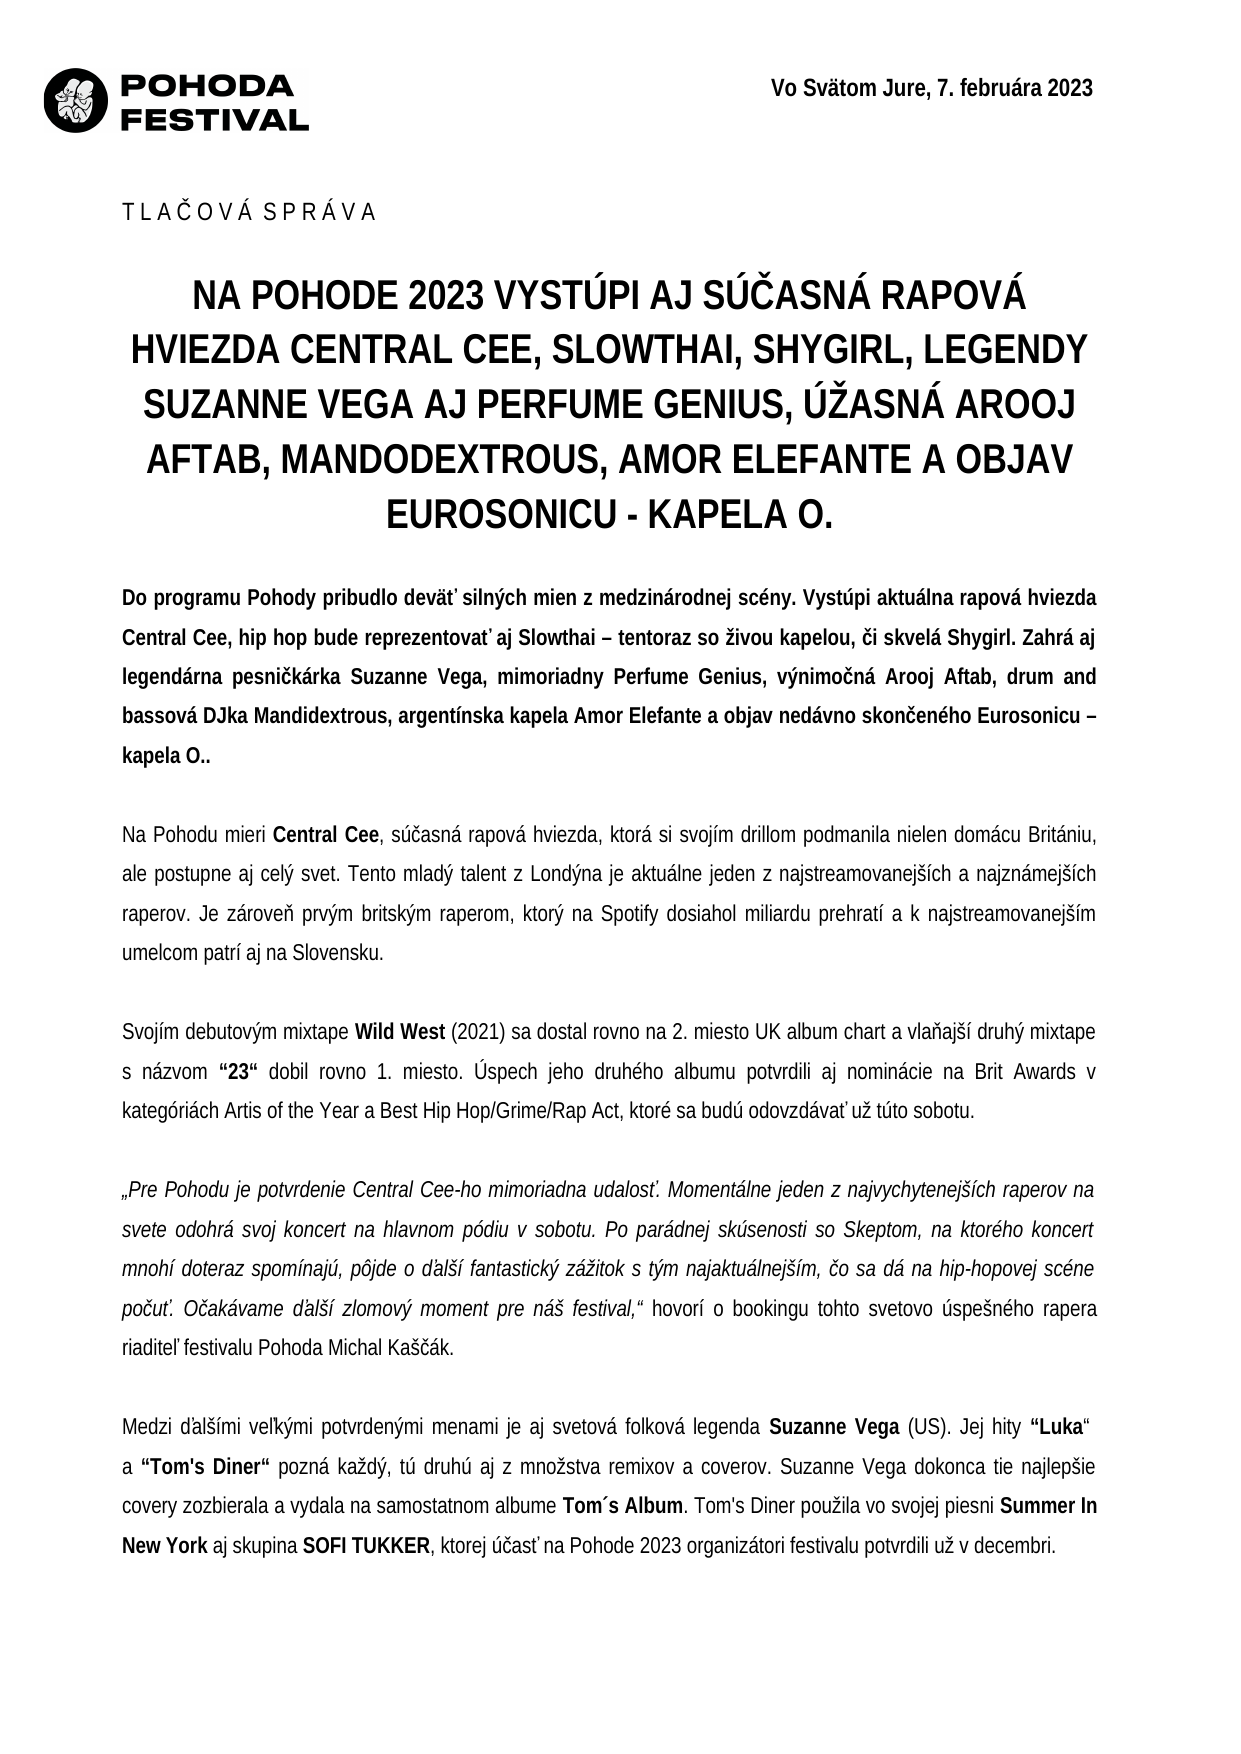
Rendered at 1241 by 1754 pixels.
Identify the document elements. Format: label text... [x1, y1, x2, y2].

text Na Pohodu mieri Central Cee, súčasná rapová hviezda, ktorá si svojím drillom podmanila nielen domácu Britániu, ale postupne aj celý svet. Tento mladý talent z Londýna je aktuálne jeden z najstreamovanejších a najznámejších raperov. Je zároveň prvým britským raperom, ktorý na Spotify dosiahol miliardu prehratí a k najstreamovanejším umelcom patrí aj na Slovensku. [122, 821, 1097, 966]
text Medzi ďalšími veľkými potvrdenými menami je aj svetová folková legenda Suzanne Vega (US). Jej hity “Luka“ a “Tom's Diner“ pozná každý, tú druhú aj z množstva remixov a coverov. Suzanne Vega dokonca tie najlepšie covery zozbierala a vydala na samostatnom albume Tom´s Album. Tom's Diner použila vo svojej piesni Summer In New York aj skupina SOFI TUKKER, ktorej účasť na Pohode 2023 organizátori festivalu potvrdili už v decembri. [122, 1413, 1097, 1558]
text NA POHODE 2023 VYSTÚPI AJ SÚČASNÁ RAPOVÁ HVIEZDA CENTRAL CEE, SLOWTHAI, SHYGIRL, LEGENDY [122, 270, 1097, 373]
text T L A Č O V Á S P R Á V A [122, 197, 1097, 226]
picture [43, 68, 309, 133]
text SUZANNE VEGA AJ PERFUME GENIUS, ÚŽASNÁ AROOJ AFTAB, MANDODEXTROUS, AMOR ELEFANTE A OBJAV EUROSONICU - KAPELA O. [122, 380, 1097, 537]
text Do programu Pohody pribudlo deväť silných mien z medzinárodnej scény. Vystúpi aktuálna rapová hviezda Central Cee, hip hop bude reprezentovať aj Slowthai – tentoraz so živou kapelou, či skvelá Shygirl. Zahrá aj legendárna pesničkárka Suzanne Vega, mimoriadny Perfume Genius, výnimočná Arooj Aftab, drum and bassová DJka Mandidextrous, argentínska kapela Amor Elefante a objav nedávno skončeného Eurosonicu – kapela O.. [122, 584, 1097, 768]
text Svojím debutovým mixtape Wild West (2021) sa dostal rovno na 2. miesto UK album chart a vlaňajší druhý mixtape s názvom “23“ dobil rovno 1. miesto. Úspech jeho druhého albumu potvrdili aj nominácie na Brit Awards v kategóriách Artis of the Year a Best Hip Hop/Grime/Rap Act, ktoré sa budú odovzdávať už túto sobotu. [122, 1018, 1097, 1124]
text „Pre Pohodu je potvrdenie Central Cee-ho mimoriadna udalosť. Momentálne jeden z najvychytenejších raperov na svete odohrá svoj koncert na hlavnom pódiu v sobotu. Po parádnej skúsenosti so Skeptom, na ktorého koncert mnohí doteraz spomínajú, pôjde o ďalší fantastický zážitok s tým najaktuálnejším, čo sa dá na hip-hopovej scéne počuť. Očakávame ďalší zlomový moment pre náš festival,“ hovorí o bookingu tohto svetovo úspešného rapera riaditeľ festivalu Pohoda Michal Kaščák. [122, 1176, 1097, 1361]
